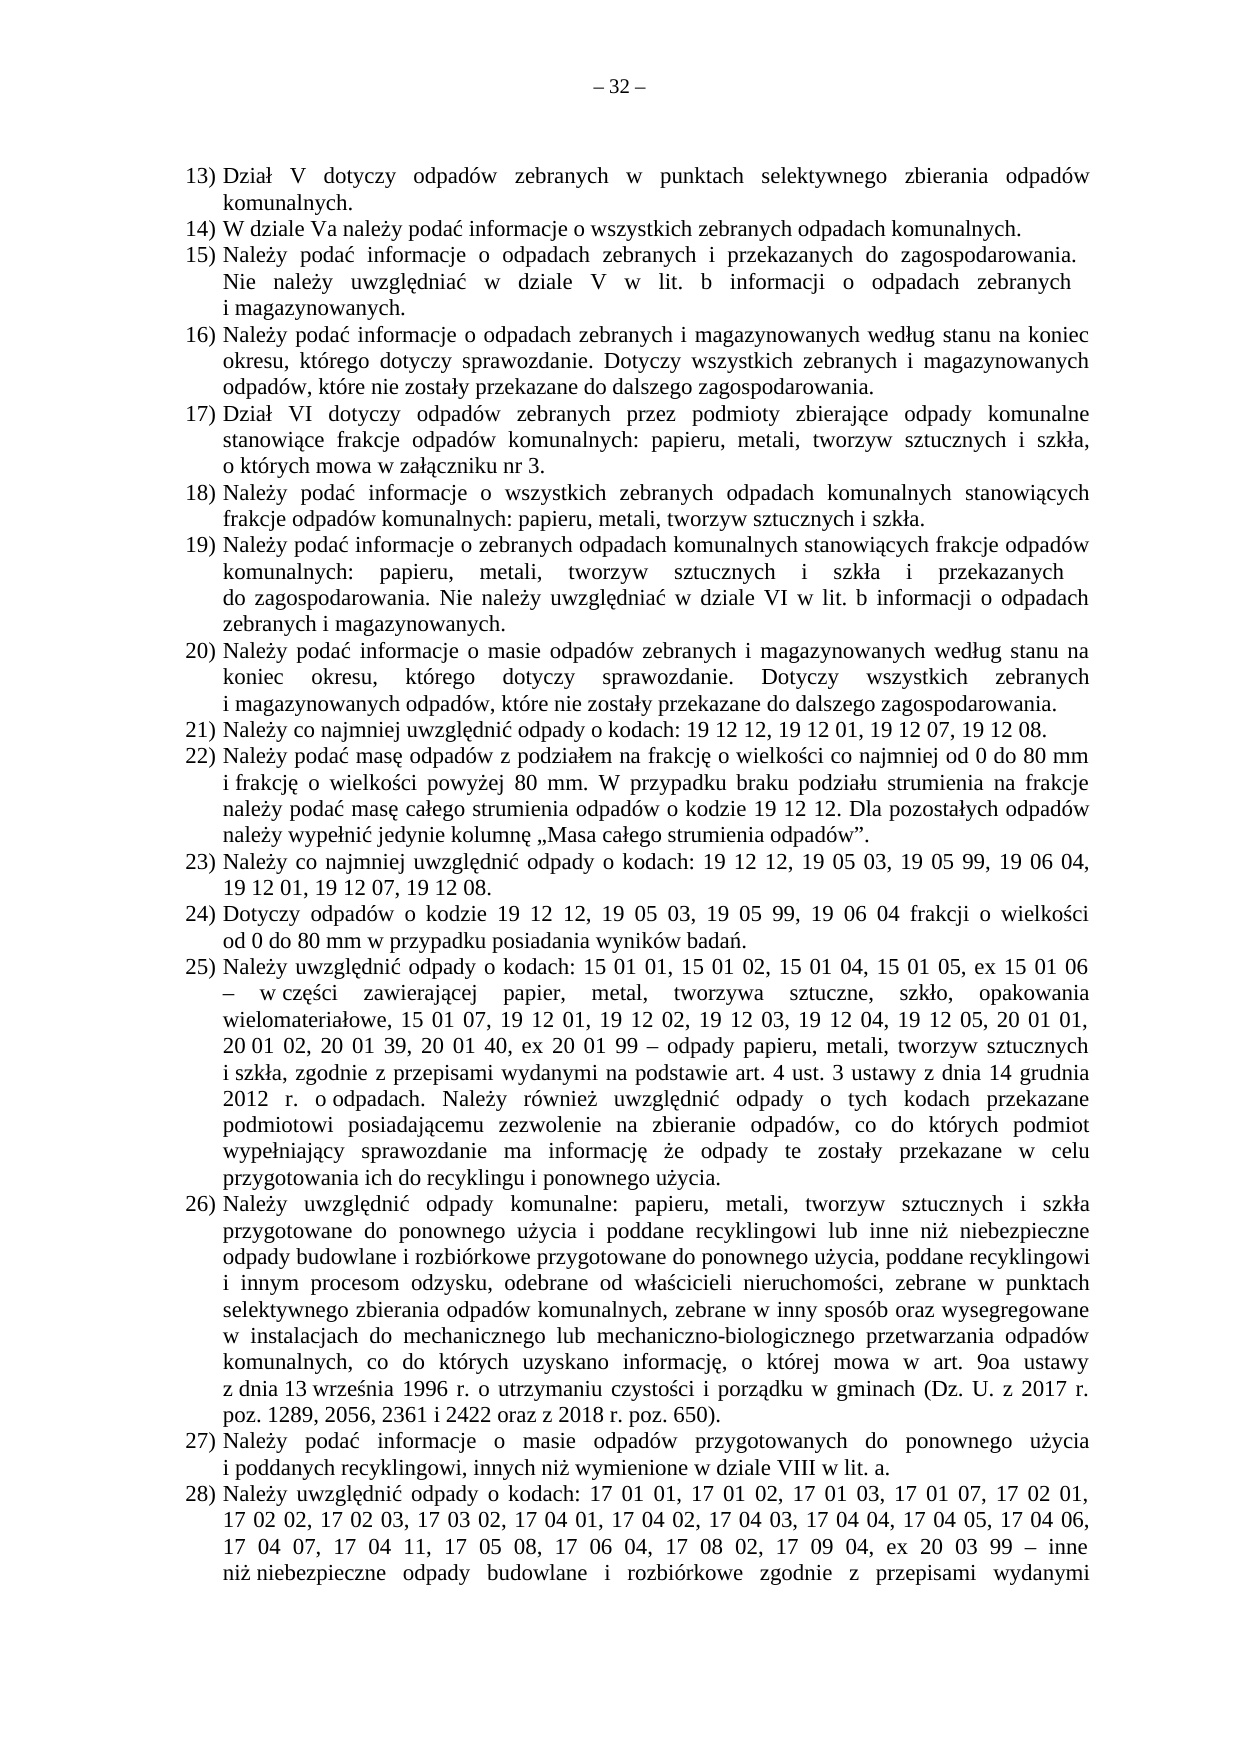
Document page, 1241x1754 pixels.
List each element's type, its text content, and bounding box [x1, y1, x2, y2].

list Dotyczy odpadów o kodzie 19 12 12, 19 05 03, 19 05 99, 19 06 04 frakcji o wielkości od 0 do 80 mm w przypadku posiadania wyników badań. [185, 900, 1091, 953]
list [185, 1480, 1091, 1586]
list Należy uwzględnić odpady o kodach: 15 01 01, 15 01 02, 15 01 04, 15 01 05, ex 15 01 06 – w części zawierającej papier, metal, tworzywa sztuczne, szkło, opakowania wielomateriałowe, 15 01 07, 19 12 01, 19 12 02, 19 12 03, 19 12 04, 19 12 05, 20 01 01, 20 01 02, 20 01 39, 20 01 40, ex 20 01 99 – odpady papieru, metali, tworzyw sztucznych i szkła, zgodnie z przepisami wydanymi na podstawie art. 4 ust. 3 ustawy z dnia 14 grudnia 2012 r. o odpadach. Należy również uwzględnić odpady o tych kodach przekazane podmiotowi posiadającemu zezwolenie na zbieranie odpadów, co do których podmiot wypełniający sprawozdanie ma informację że odpady te zostały przekazane w celu przygotowania ich do recyklingu i ponownego użycia. [185, 953, 1091, 1190]
list Należy podać informacje o zebranych odpadach komunalnych stanowiących frakcje odpadów komunalnych: papieru, metali, tworzyw sztucznych i szkła i przekazanych do zagospodarowania. Nie należy uwzględniać w dziale VI w lit. b informacji o odpadach zebranych i magazynowanych. [185, 531, 1091, 637]
list Należy co najmniej uwzględnić odpady o kodach: 19 12 12, 19 12 01, 19 12 07, 19 12 08. [185, 716, 1091, 742]
list Należy podać informacje o masie odpadów przygotowanych do ponownego użycia i poddanych recyklingowi, innych niż wymienione w dziale VIII w lit. a. [185, 1427, 1091, 1480]
list Należy podać informacje o odpadach zebranych i magazynowanych według stanu na koniec okresu, którego dotyczy sprawozdanie. Dotyczy wszystkich zebranych i magazynowanych odpadów, które nie zostały przekazane do dalszego zagospodarowania. [185, 321, 1091, 400]
list Dział VI dotyczy odpadów zebranych przez podmioty zbierające odpady komunalne stanowiące frakcje odpadów komunalnych: papieru, metali, tworzyw sztucznych i szkła, o których mowa w załączniku nr 3. [185, 400, 1091, 479]
list Należy co najmniej uwzględnić odpady o kodach: 19 12 12, 19 05 03, 19 05 99, 19 06 04, 19 12 01, 19 12 07, 19 12 08. [185, 848, 1091, 900]
list Należy podać informacje o odpadach zebranych i przekazanych do zagospodarowania. Nie należy uwzględniać w dziale V w lit. b informacji o odpadach zebranych i magazynowanych. [185, 242, 1091, 321]
list Należy podać masę odpadów z podziałem na frakcję o wielkości co najmniej od 0 do 80 mm i frakcję o wielkości powyżej 80 mm. W przypadku braku podziału strumienia na frakcje należy podać masę całego strumienia odpadów o kodzie 19 12 12. Dla pozostałych odpadów należy wypełnić jedynie kolumnę „Masa całego strumienia odpadów”. [185, 742, 1091, 848]
list Należy podać informacje o masie odpadów zebranych i magazynowanych według stanu na koniec okresu, którego dotyczy sprawozdanie. Dotyczy wszystkich zebranych i magazynowanych odpadów, które nie zostały przekazane do dalszego zagospodarowania. [185, 637, 1091, 716]
list Dział V dotyczy odpadów zebranych w punktach selektywnego zbierania odpadów komunalnych. [185, 162, 1091, 215]
list Należy podać informacje o wszystkich zebranych odpadach komunalnych stanowiących frakcje odpadów komunalnych: papieru, metali, tworzyw sztucznych i szkła. [185, 479, 1091, 531]
list Należy uwzględnić odpady komunalne: papieru, metali, tworzyw sztucznych i szkła przygotowane do ponownego użycia i poddane recyklingowi lub inne niż niebezpieczne odpady budowlane i rozbiórkowe przygotowane do ponownego użycia, poddane recyklingowi i innym procesom odzysku, odebrane od właścicieli nieruchomości, zebrane w punktach selektywnego zbierania odpadów komunalnych, zebrane w inny sposób oraz wysegregowane w instalacjach do mechanicznego lub mechaniczno-biologicznego przetwarzania odpadów komunalnych, co do których uzyskano informację, o której mowa w art. 9oa ustawy z dnia 13 września 1996 r. o utrzymaniu czystości i porządku w gminach (Dz. U. z 2017 r. poz. 1289, 2056, 2361 i 2422 oraz z 2018 r. poz. 650). [185, 1190, 1091, 1427]
list W dziale Va należy podać informacje o wszystkich zebranych odpadach komunalnych. [185, 215, 1091, 242]
